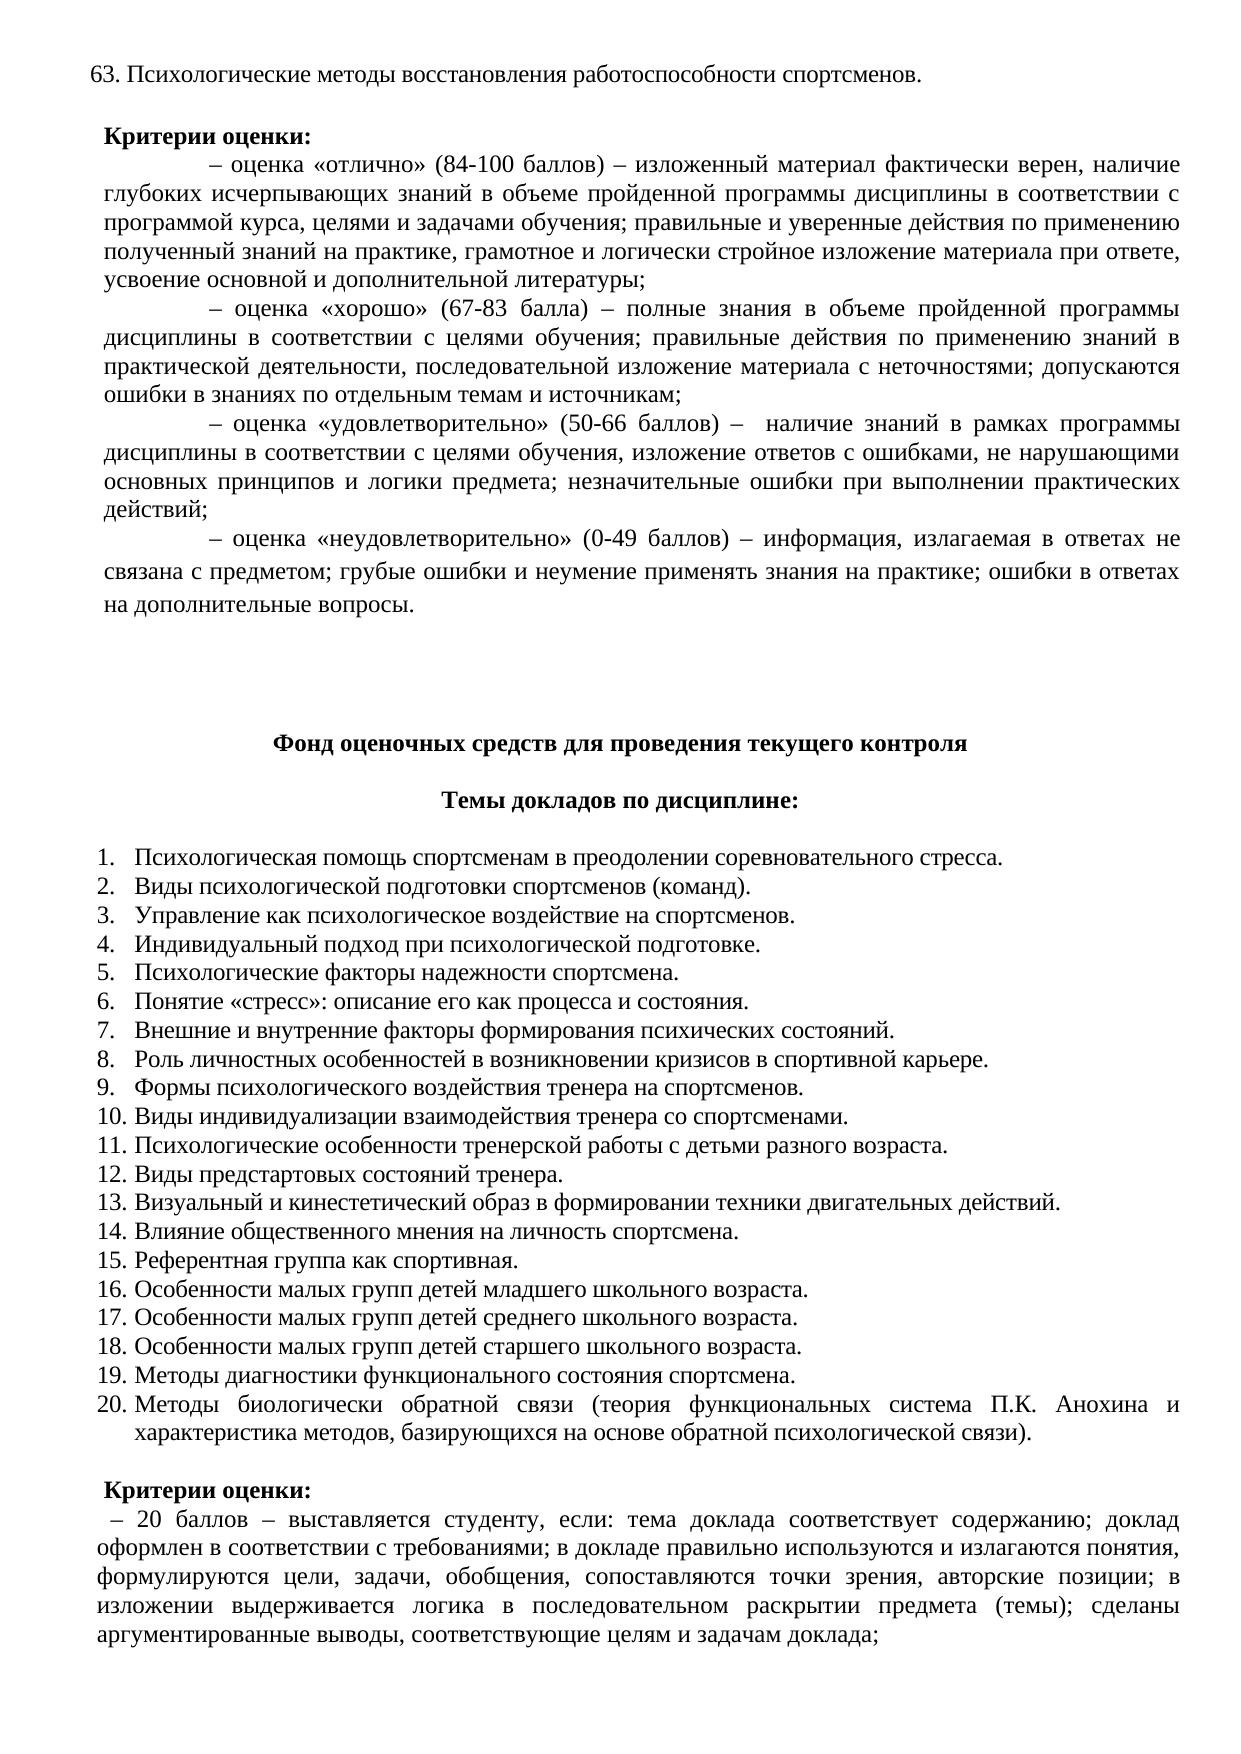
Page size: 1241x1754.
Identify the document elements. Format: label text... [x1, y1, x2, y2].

text – оценка «неудовлетворительно» (0-49 баллов) – информация, излагаемая в ответах не связана с предметом; грубые ошибки и неумение применять знания на практике; ошибки в ответах на дополнительные вопросы. [103, 523, 1181, 618]
text – оценка «хорошо» (67-83 балла) – полные знания в объеме пройденной программы дисциплины в соответствии с целями обучения; правильные действия по применению знаний в практической деятельности, последовательной изложение материала с неточностями; допускаются ошибки в знаниях по отдельным темам и источникам; [103, 293, 1181, 408]
list Внешние и внутренние факторы формирования психических состояний. [97, 1015, 1181, 1044]
list Виды предстартовых состояний тренера. [97, 1159, 1180, 1187]
list Индивидуальный подход при психологической подготовке. [97, 929, 1181, 957]
list Референтная группа как спортивная. [97, 1245, 1180, 1274]
text 63. Психологические методы восстановления работоспособности спортсменов. [59, 59, 1181, 88]
list Методы диагностики функционального состояния спортсмена. [97, 1360, 1180, 1389]
list Психологические факторы надежности спортсмена. [97, 957, 1181, 986]
list Психологические особенности тренерской работы с детьми разного возраста. [97, 1130, 1180, 1159]
list Особенности малых групп детей старшего школьного возраста. [97, 1331, 1180, 1360]
list Методы биологически обратной связи (теория функциональных система П.К. Анохина и характеристика методов, базирующихся на основе обратной психологической связи). [97, 1389, 1180, 1446]
list Влияние общественного мнения на личность спортсмена. [97, 1216, 1180, 1245]
list Особенности малых групп детей среднего школьного возраста. [97, 1302, 1180, 1331]
list Управление как психологическое воздействие на спортсменов. [97, 900, 1181, 929]
list Формы психологического воздействия тренера на спортсменов. [97, 1072, 1180, 1101]
list Особенности малых групп детей младшего школьного возраста. [97, 1274, 1180, 1302]
list Роль личностных особенностей в возникновении кризисов в спортивной карьере. [97, 1044, 1181, 1072]
text – 20 баллов – выставляется студенту, если: тема доклада соответствует содержанию; доклад оформлен в соответствии с требованиями; в докладе правильно используются и излагаются понятия, формулируются цели, задачи, обобщения, сопоставляются точки зрения, авторские позиции; в изложении выдерживается логика в последовательном раскрытии предмета (темы); сделаны аргументированные выводы, соответствующие целям и задачам доклада; [59, 1504, 1181, 1647]
text Критерии оценки: [103, 121, 1181, 149]
text – оценка «удовлетворительно» (50-66 баллов) – наличие знаний в рамках программы дисциплины в соответствии с целями обучения, изложение ответов с ошибками, не нарушающими основных принципов и логики предмета; незначительные ошибки при выполнении практических действий; [103, 408, 1181, 523]
list Виды индивидуализации взаимодействия тренера со спортсменами. [97, 1101, 1180, 1130]
text Фонд оценочных средств для проведения текущего контроля [59, 728, 1181, 757]
list Визуальный и кинестетический образ в формировании техники двигательных действий. [97, 1187, 1180, 1216]
list Виды психологической подготовки спортсменов (команд). [97, 871, 1181, 900]
list Психологическая помощь спортсменам в преодолении соревновательного стресса. [97, 842, 1181, 871]
text – оценка «отлично» (84-100 баллов) – изложенный материал фактически верен, наличие глубоких исчерпывающих знаний в объеме пройденной программы дисциплины в соответствии с программой курса, целями и задачами обучения; правильные и уверенные действия по применению полученный знаний на практике, грамотное и логически стройное изложение материала при ответе, усвоение основной и дополнительной литературы; [103, 149, 1181, 293]
text Темы докладов по дисциплине: [59, 785, 1181, 814]
text Критерии оценки: [103, 1475, 1181, 1504]
list Понятие «стресс»: описание его как процесса и состояния. [97, 986, 1181, 1015]
